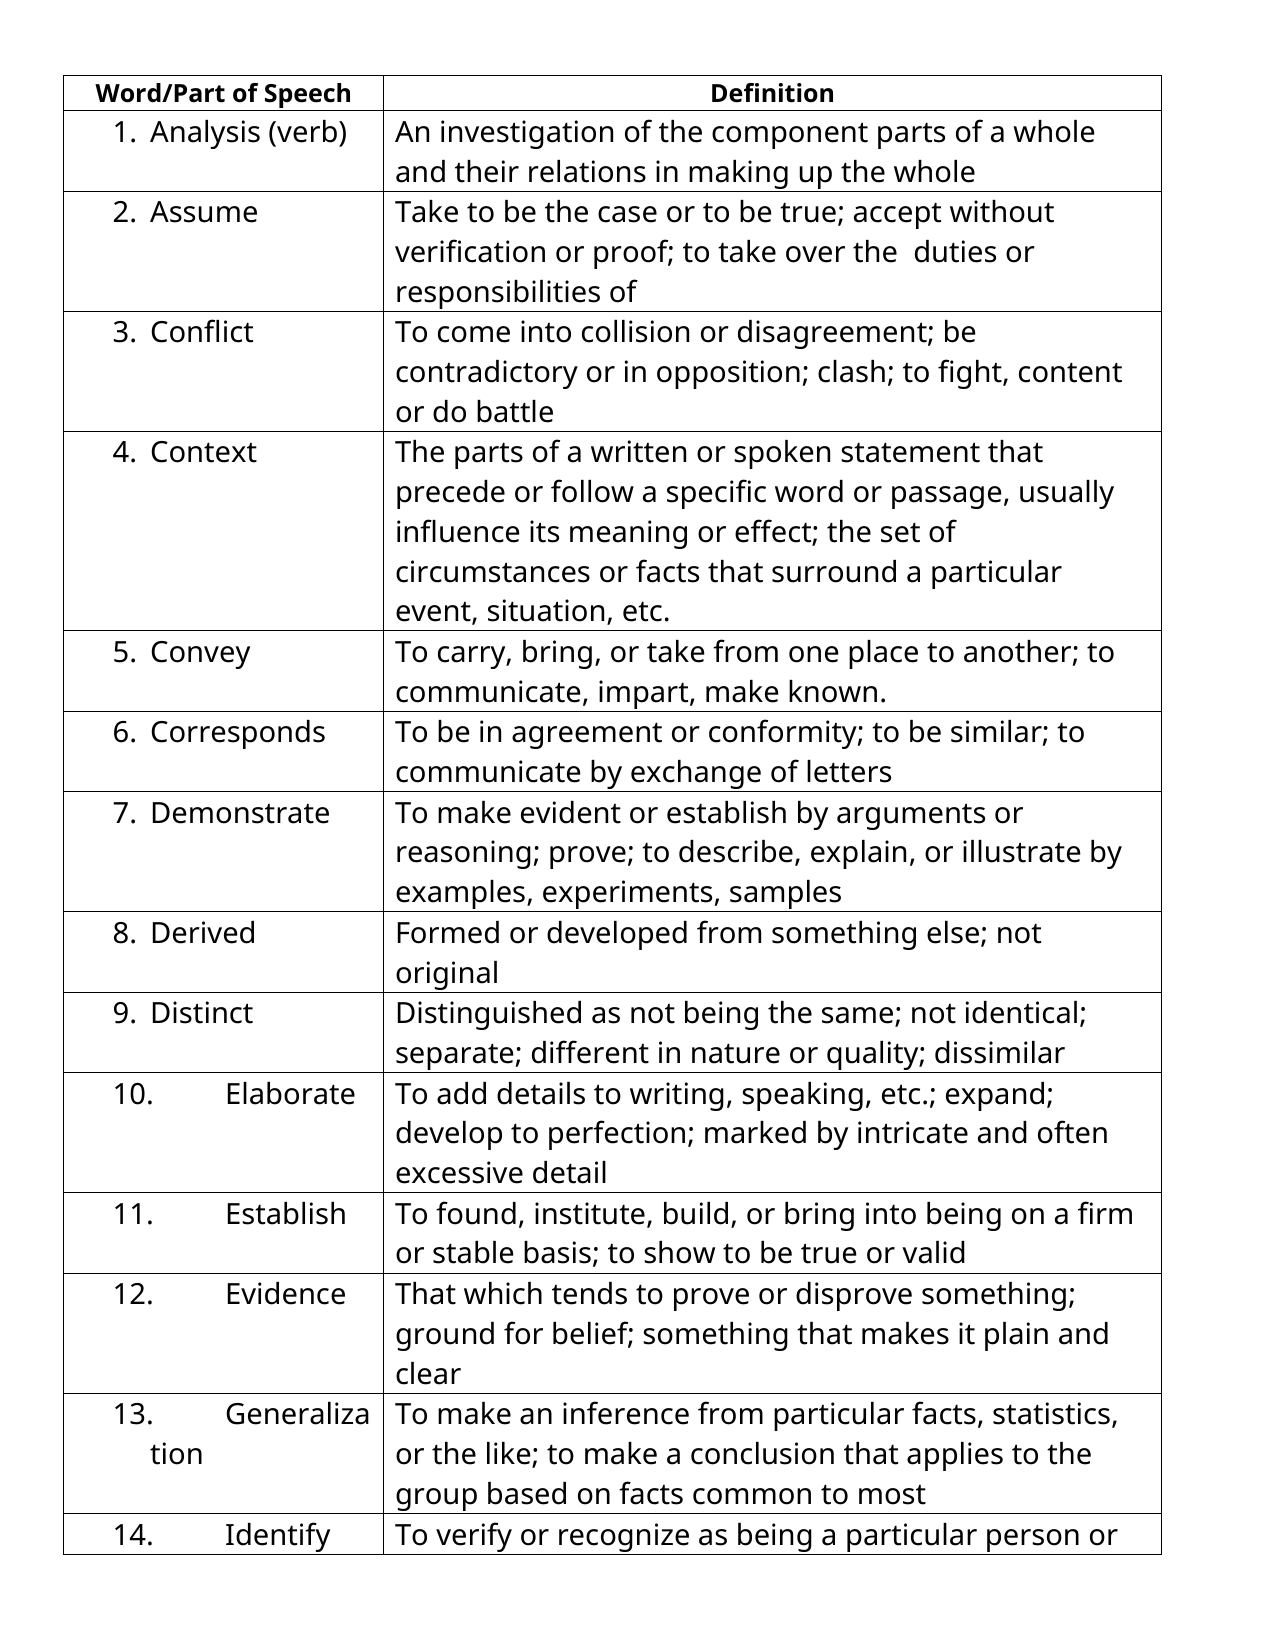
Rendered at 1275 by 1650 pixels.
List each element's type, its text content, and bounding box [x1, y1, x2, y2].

table_cell To be in agreement or conformity; to be similar; to communicate by exchange of letters [384, 712, 1161, 791]
table_cell To add details to writing, speaking, etc.; expand; develop to perfection; marked by intricate and often excessive detail [384, 1073, 1161, 1192]
table_cell Identify [64, 1514, 383, 1553]
table_cell Context [64, 432, 383, 630]
table_cell Formed or developed from something else; not original [384, 912, 1161, 992]
table_cell Evidence [64, 1274, 383, 1393]
table_cell Establish [64, 1193, 383, 1272]
table_cell Distinguished as not being the same; not identical; separate; different in nature or quality; dissimilar [384, 993, 1161, 1072]
table_cell Assume [64, 192, 383, 311]
table_cell An investigation of the component parts of a whole and their relations in making up the whole [384, 111, 1161, 191]
table_cell Take to be the case or to be true; accept without verification or proof; to take over the duties or responsibilities of [384, 192, 1161, 311]
table_cell Convey [64, 631, 383, 711]
table_cell Generalization [64, 1394, 383, 1513]
table_cell Distinct [64, 993, 383, 1072]
table_cell Conflict [64, 312, 383, 431]
table_header Definition [384, 76, 1161, 110]
table_cell To make evident or establish by arguments or reasoning; prove; to describe, explain, or illustrate by examples, experiments, samples [384, 792, 1161, 911]
table_cell That which tends to prove or disprove something; ground for belief; something that makes it plain and clear [384, 1274, 1161, 1393]
table_cell Analysis (verb) [64, 111, 383, 191]
table_cell Elaborate [64, 1073, 383, 1192]
table_cell Demonstrate [64, 792, 383, 911]
table_cell Derived [64, 912, 383, 992]
table_cell Corresponds [64, 712, 383, 791]
table_cell To come into collision or disagreement; be contradictory or in opposition; clash; to fight, content or do battle [384, 312, 1161, 431]
table_cell To carry, bring, or take from one place to another; to communicate, impart, make known. [384, 631, 1161, 711]
table_cell The parts of a written or spoken statement that precede or follow a specific word or passage, usually influence its meaning or effect; the set of circumstances or facts that surround a particular event, situation, etc. [384, 432, 1161, 630]
table_cell To make an inference from particular facts, statistics, or the like; to make a conclusion that applies to the group based on facts common to most [384, 1394, 1161, 1513]
table_cell To found, institute, build, or bring into being on a firm or stable basis; to show to be true or valid [384, 1193, 1161, 1272]
table_header Word/Part of Speech [64, 76, 383, 110]
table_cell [384, 1514, 1161, 1553]
